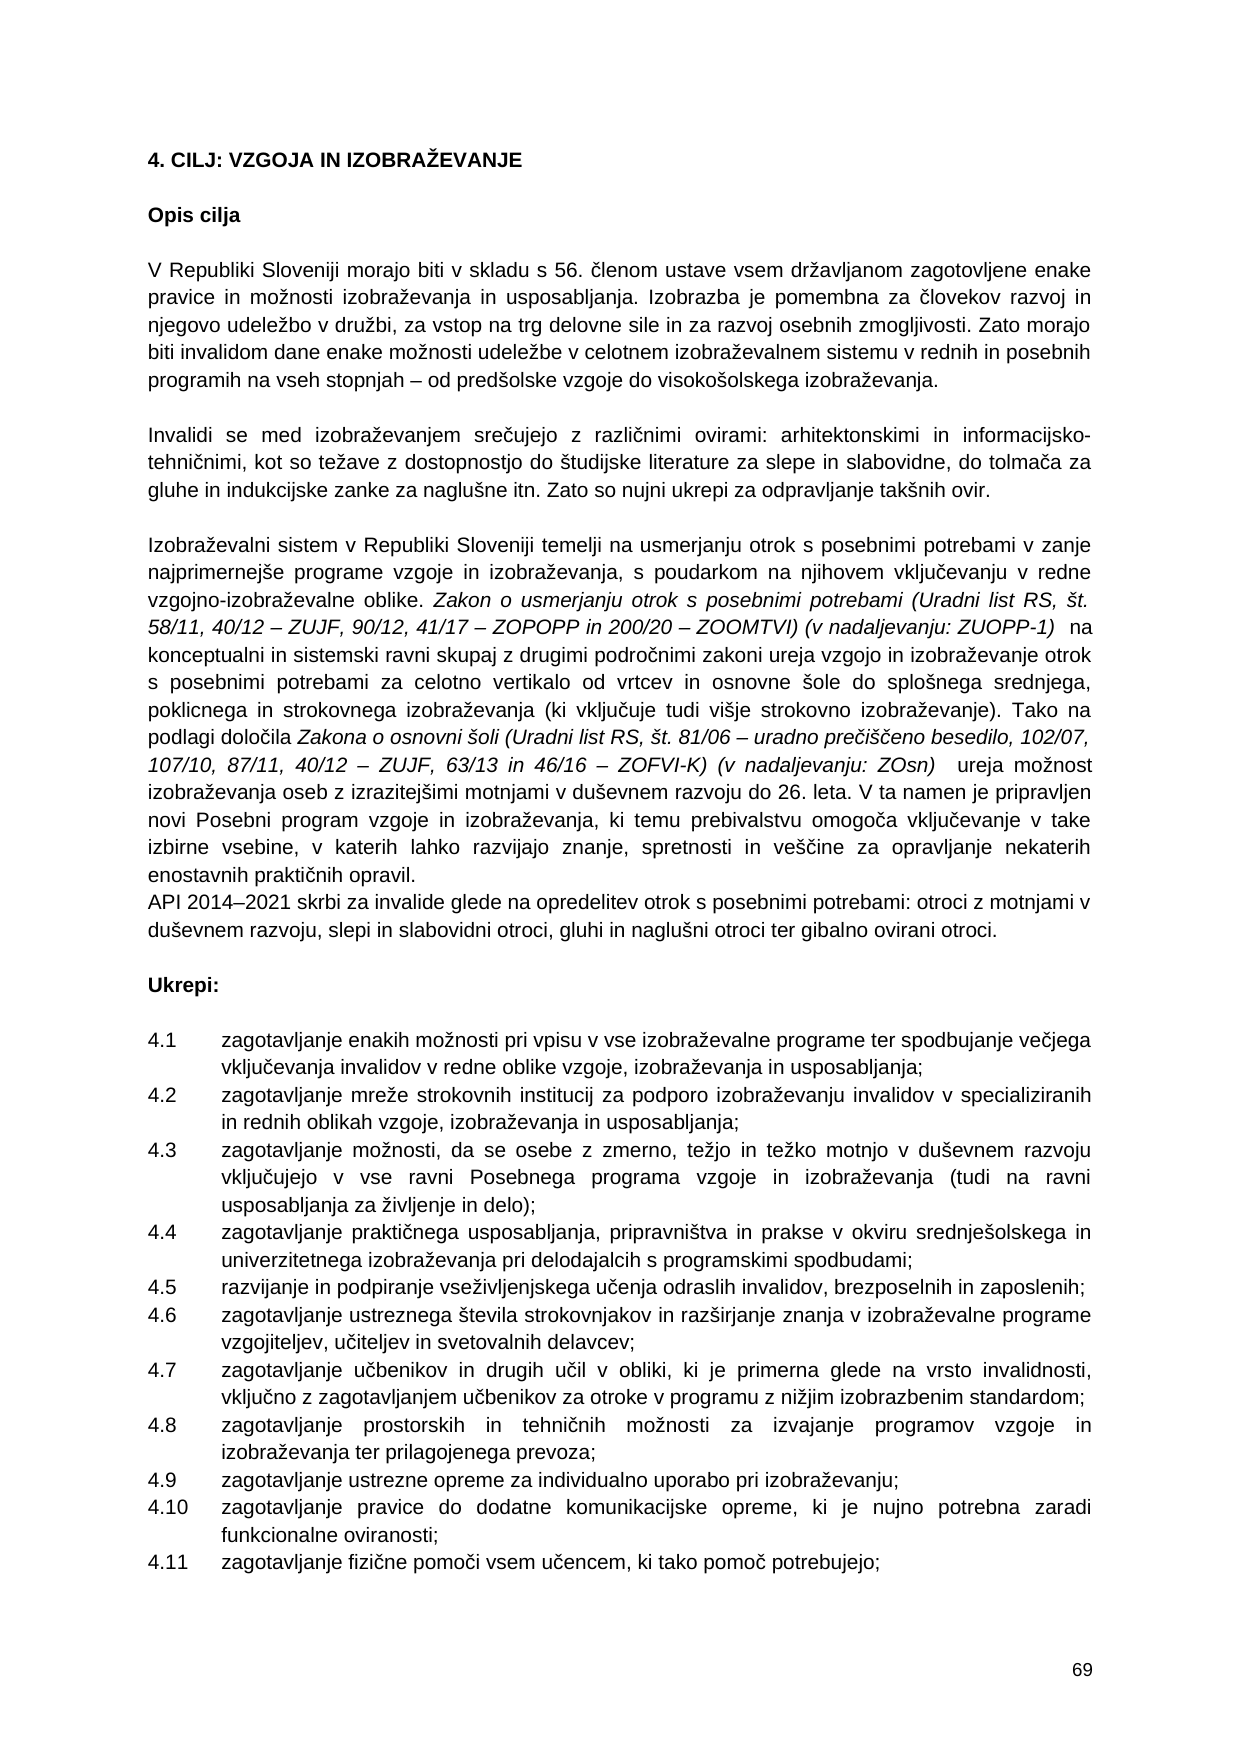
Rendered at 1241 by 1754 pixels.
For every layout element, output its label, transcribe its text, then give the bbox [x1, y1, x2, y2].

list zagotavljanje učbenikov in drugih učil v obliki, ki je primerna glede na vrsto invalidnosti, vključno z zagotavljanjem učbenikov za otroke v programu z nižjim izobrazbenim standardom; [148, 1358, 1092, 1409]
text Ukrepi: [148, 973, 1092, 997]
text 4. CILJ: VZGOJA IN IZOBRAŽEVANJE [148, 148, 1092, 172]
text Izobraževalni sistem v Republiki Sloveniji temelji na usmerjanju otrok s posebnimi potrebami v zanje najprimernejše programe vzgoje in izobraževanja, s poudarkom na njihovem vključevanju v redne vzgojno-izobraževalne oblike. Zakon o usmerjanju otrok s posebnimi potrebami (Uradni list RS, št. 58/11, 40/12 – ZUJF, 90/12, 41/17 – ZOPOPP in 200/20 – ZOOMTVI) (v nadaljevanju: ZUOPP-1) na konceptualni in sistemski ravni skupaj z drugimi področnimi zakoni ureja vzgojo in izobraževanje otrok s posebnimi potrebami za celotno vertikalo od vrtcev in osnovne šole do splošnega srednjega, poklicnega in strokovnega izobraževanja (ki vključuje tudi višje strokovno izobraževanje). Tako na podlagi določila Zakona o osnovni šoli (Uradni list RS, št. 81/06 – uradno prečiščeno besedilo, 102/07, 107/10, 87/11, 40/12 – ZUJF, 63/13 in 46/16 – ZOFVI-K) (v nadaljevanju: ZOsn) ureja možnost izobraževanja oseb z izrazitejšimi motnjami v duševnem razvoju do 26. leta. V ta namen je pripravljen novi Posebni program vzgoje in izobraževanja, ki temu prebivalstvu omogoča vključevanje v take izbirne vsebine, v katerih lahko razvijajo znanje, spretnosti in veščine za opravljanje nekaterih enostavnih praktičnih opravil. [148, 533, 1092, 887]
list zagotavljanje enakih možnosti pri vpisu v vse izobraževalne programe ter spodbujanje večjega vključevanja invalidov v redne oblike vzgoje, izobraževanja in usposabljanja; [148, 1028, 1092, 1079]
list zagotavljanje možnosti, da se osebe z zmerno, težjo in težko motnjo v duševnem razvoju vključujejo v vse ravni Posebnega programa vzgoje in izobraževanja (tudi na ravni usposabljanja za življenje in delo); [148, 1138, 1092, 1217]
text API 2014–2021 skrbi za invalide glede na opredelitev otrok s posebnimi potrebami: otroci z motnjami v duševnem razvoju, slepi in slabovidni otroci, gluhi in naglušni otroci ter gibalno ovirani otroci. [148, 890, 1092, 942]
list zagotavljanje praktičnega usposabljanja, pripravništva in prakse v okviru srednješolskega in univerzitetnega izobraževanja pri delodajalcih s programskimi spodbudami; [148, 1220, 1092, 1272]
list zagotavljanje prostorskih in tehničnih možnosti za izvajanje programov vzgoje in izobraževanja ter prilagojenega prevoza; [148, 1413, 1092, 1464]
list razvijanje in podpiranje vseživljenjskega učenja odraslih invalidov, brezposelnih in zaposlenih; [148, 1275, 1092, 1299]
list zagotavljanje pravice do dodatne komunikacijske opreme, ki je nujno potrebna zaradi funkcionalne oviranosti; [148, 1495, 1092, 1547]
text Invalidi se med izobraževanjem srečujejo z različnimi ovirami: arhitektonskimi in informacijsko-tehničnimi, kot so težave z dostopnostjo do študijske literature za slepe in slabovidne, do tolmača za gluhe in indukcijske zanke za naglušne itn. Zato so nujni ukrepi za odpravljanje takšnih ovir. [148, 423, 1092, 502]
text V Republiki Sloveniji morajo biti v skladu s 56. členom ustave vsem državljanom zagotovljene enake pravice in možnosti izobraževanja in usposabljanja. Izobrazba je pomembna za človekov razvoj in njegovo udeležbo v družbi, za vstop na trg delovne sile in za razvoj osebnih zmogljivosti. Zato morajo biti invalidom dane enake možnosti udeležbe v celotnem izobraževalnem sistemu v rednih in posebnih programih na vseh stopnjah – od predšolske vzgoje do visokošolskega izobraževanja. [148, 258, 1092, 392]
list zagotavljanje mreže strokovnih institucij za podporo izobraževanju invalidov v specializiranih in rednih oblikah vzgoje, izobraževanja in usposabljanja; [148, 1083, 1092, 1134]
text Opis cilja [148, 203, 1092, 227]
list zagotavljanje ustrezne opreme za individualno uporabo pri izobraževanju; [148, 1468, 1092, 1492]
list zagotavljanje fizične pomoči vsem učencem, ki tako pomoč potrebujejo; [148, 1550, 1092, 1574]
list zagotavljanje ustreznega števila strokovnjakov in razširjanje znanja v izobraževalne programe vzgojiteljev, učiteljev in svetovalnih delavcev; [148, 1303, 1092, 1354]
